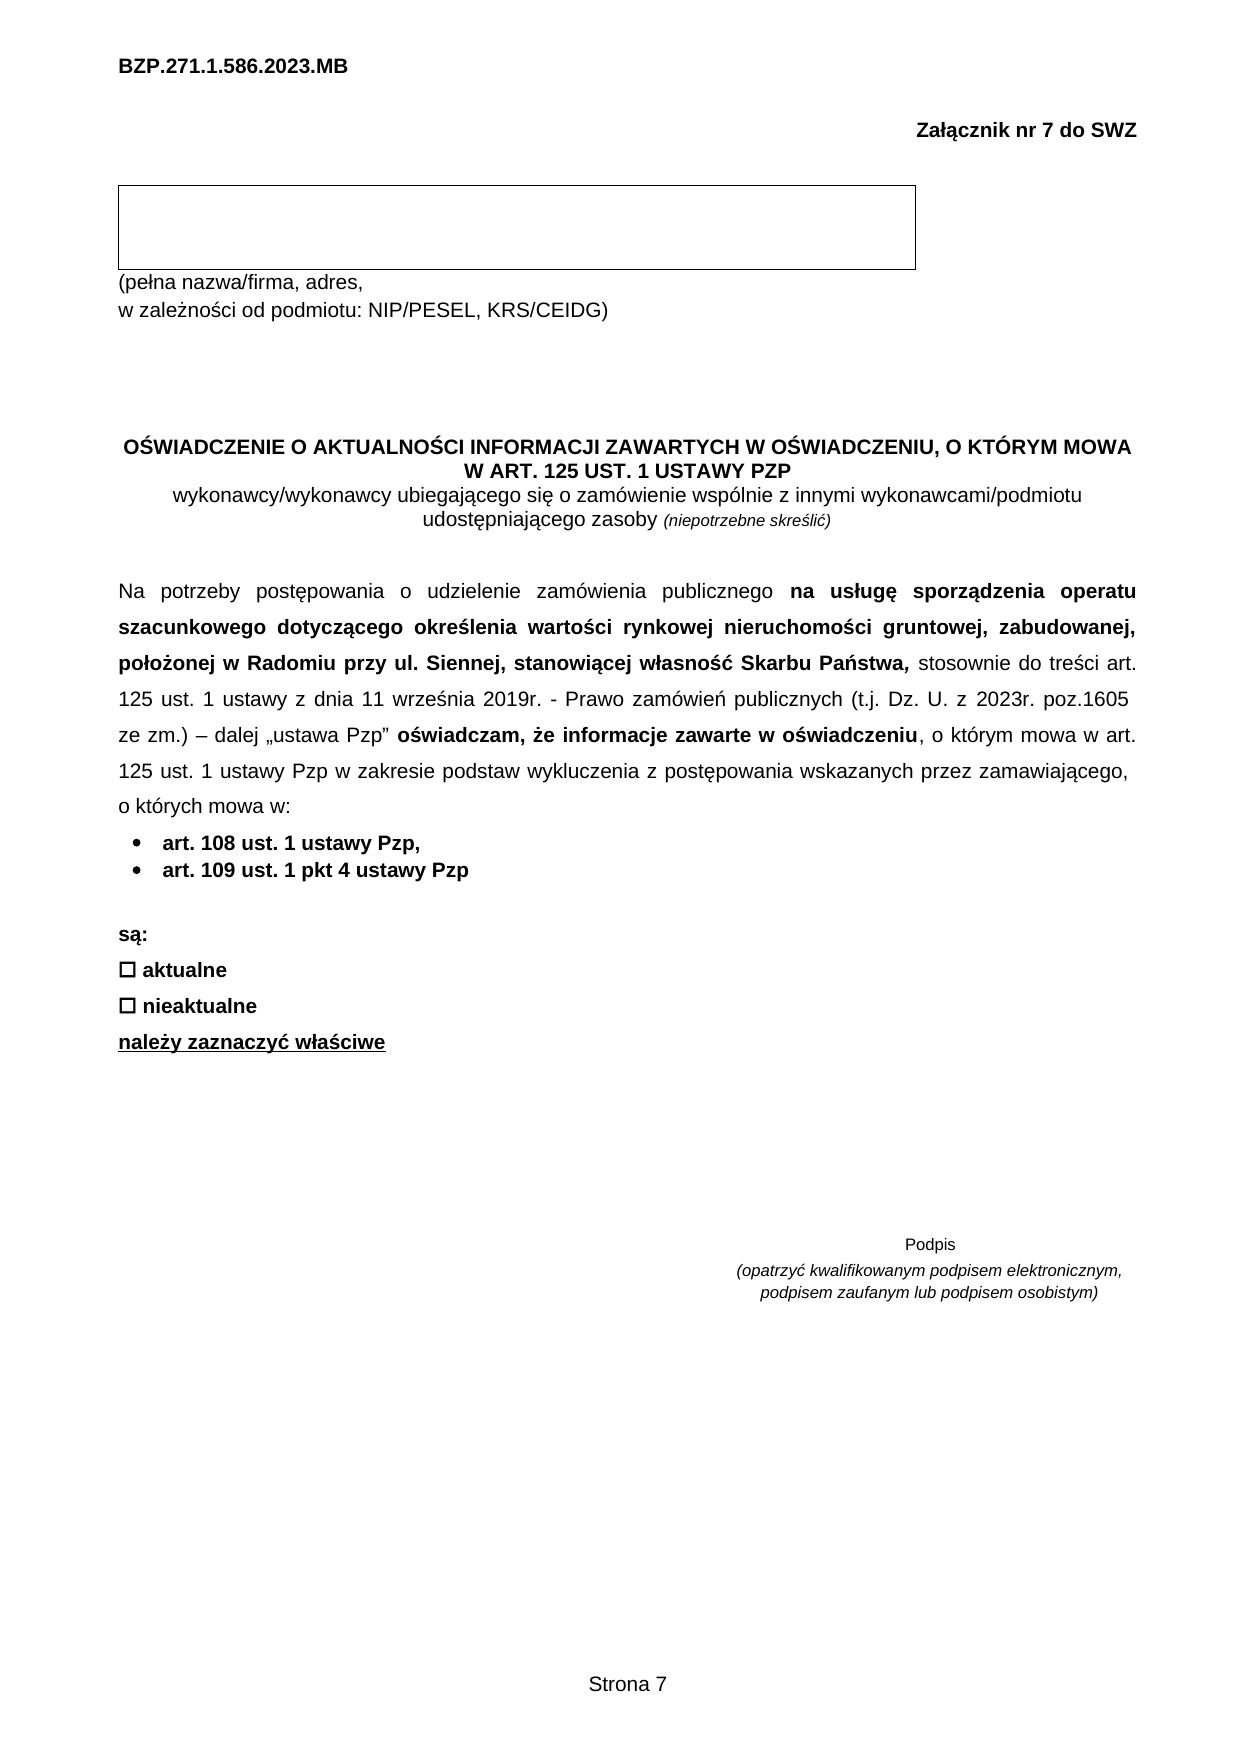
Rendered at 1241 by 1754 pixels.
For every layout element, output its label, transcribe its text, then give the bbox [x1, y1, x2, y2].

text OŚWIADCZENIE O AKTUALNOŚCI INFORMACJI ZAWARTYCH W OŚWIADCZENIU, O KTÓRYM MOWA W ART. 125 UST. 1 USTAWY PZP [118, 435, 1137, 483]
text są: [118, 921, 1137, 945]
text wykonawcy/wykonawcy ubiegającego się o zamówienie wspólnie z innymi wykonawcami/podmiotu udostępniającego zasoby (niepotrzebne skreślić) [118, 483, 1137, 531]
text (pełna nazwa/firma, adres, [118, 270, 1137, 294]
text Na potrzeby postępowania o udzielenie zamówienia publicznego na usługę sporządzenia operatu szacunkowego dotyczącego określenia wartości rynkowej nieruchomości gruntowej, zabudowanej, położonej w Radomiu przy ul. Siennej, stanowiącej własność Skarbu Państwa, stosownie do treści art. 125 ust. 1 ustawy z dnia 11 września 2019r. - Prawo zamówień publicznych (t.j. Dz. U. z 2023r. poz.1605 ze zm.) – dalej „ustawa Pzp” oświadczam, że informacje zawarte w oświadczeniu, o którym mowa w art. 125 ust. 1 ustawy Pzp w zakresie podstaw wykluczenia z postępowania wskazanych przez zamawiającego, o których mowa w: [118, 579, 1137, 818]
text należy zaznaczyć właściwe [118, 1029, 1137, 1053]
text Podpis [723, 1234, 1137, 1253]
list art. 108 ust. 1 ustawy Pzp, [133, 830, 1137, 854]
text aktualne [118, 957, 1137, 981]
text (opatrzyć kwalifikowanym podpisem elektronicznym, podpisem zaufanym lub podpisem osobistym) [723, 1261, 1137, 1302]
table_header [119, 186, 915, 269]
text nieaktualne [118, 993, 1137, 1017]
text Załącznik nr 7 do SWZ [118, 118, 1137, 142]
text w zależności od podmiotu: NIP/PESEL, KRS/CEIDG) [118, 297, 1137, 321]
list art. 109 ust. 1 pkt 4 ustawy Pzp [133, 858, 1137, 882]
